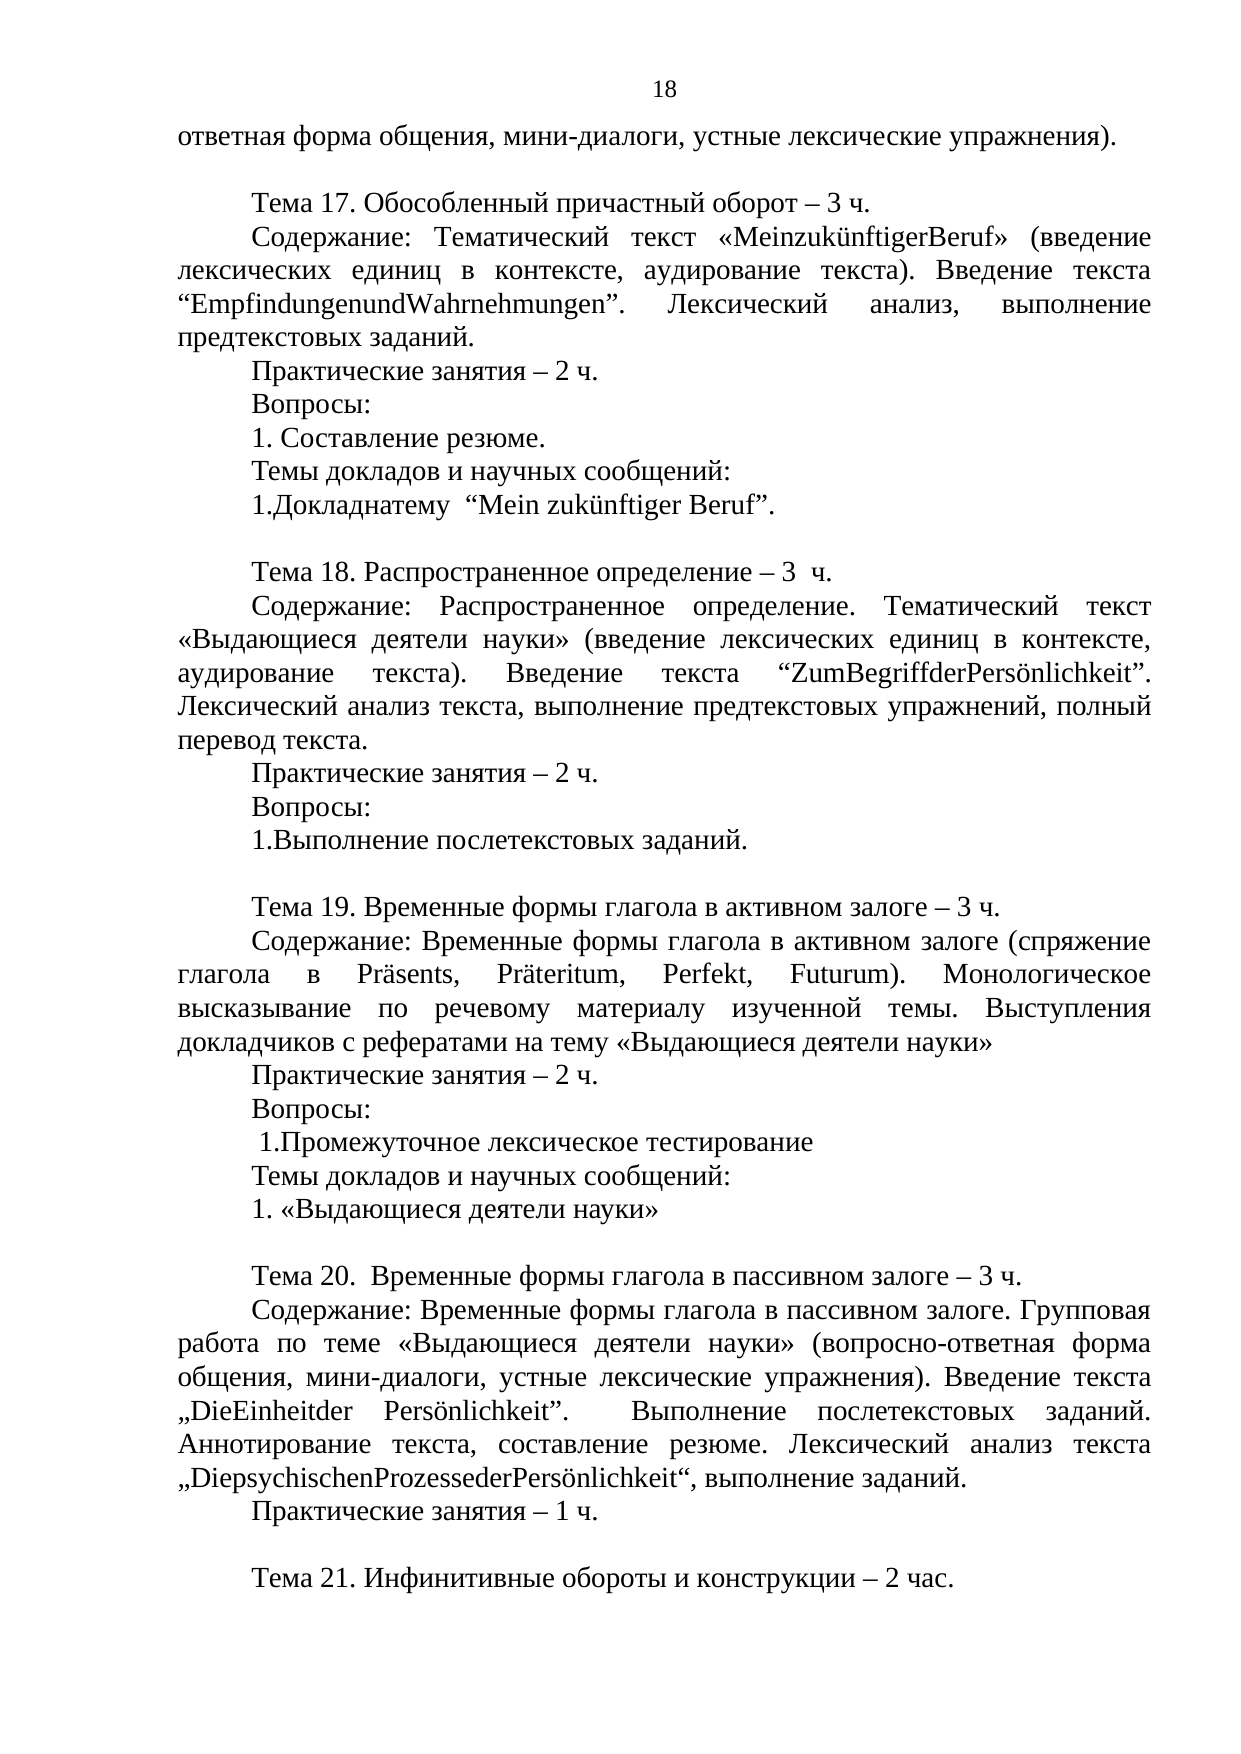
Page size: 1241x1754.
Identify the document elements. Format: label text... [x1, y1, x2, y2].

text Содержание: Распространенное определение. Тематический текст «Выдающиеся деятели науки» (введение лексических единиц в контексте, аудирование текста). Введение текста “ZumBegriffderPersönlichkeit”. Лексический анализ текста, выполнение предтекстовых упражнений, полный перевод текста. [177, 588, 1152, 755]
text Практические занятия – 2 ч. [177, 1057, 1152, 1091]
text Тема 19. Временные формы глагола в активном залоге – 3 ч. [177, 889, 1152, 923]
text Вопросы: [177, 789, 1152, 822]
text 1. Составление резюме. [177, 420, 1152, 453]
text Содержание: Временные формы глагола в пассивном залоге. Групповая работа по теме «Выдающиеся деятели науки» (вопросно-ответная форма общения, мини-диалоги, устные лексические упражнения). Введение текста „DieEinheitder Persönlichkeit”. Выполнение послетекстовых заданий. Аннотирование текста, составление резюме. Лексический анализ текста „DiepsychischenProzessederPersönlichkeit“, выполнение заданий. [177, 1292, 1152, 1493]
text Практические занятия – 2 ч. [177, 755, 1152, 789]
text 1.Промежуточное лексическое тестирование [177, 1124, 1152, 1158]
text Вопросы: [177, 386, 1152, 420]
text Содержание: Временные формы глагола в активном залоге (спряжение глагола в Präsents, Präteritum, Perfekt, Futurum). Монологическое высказывание по речевому материалу изученной темы. Выступления докладчиков с рефератами на тему «Выдающиеся деятели науки» [177, 923, 1152, 1057]
text Тема 17. Обособленный причастный оборот – 3 ч. [177, 185, 1152, 219]
text Содержание: Тематический текст «MeinzukünftigerBeruf» (введение лексических единиц в контексте, аудирование текста). Введение текста “EmpfindungenundWahrnehmungen”. Лексический анализ, выполнение предтекстовых заданий. [177, 219, 1152, 353]
text 1.Выполнение послетекстовых заданий. [177, 822, 1152, 856]
text Тема 18. Распространенное определение – 3 ч. [177, 554, 1152, 588]
text 1.Докладнатему “Mein zukünftiger Beruf”. [177, 487, 1152, 521]
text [177, 118, 1152, 152]
text Вопросы: [177, 1091, 1152, 1124]
text Тема 21. Инфинитивные обороты и конструкции – 2 час. [177, 1560, 1152, 1594]
text Практические занятия – 1 ч. [177, 1493, 1152, 1527]
text Темы докладов и научных сообщений: [177, 1158, 1152, 1191]
text Практические занятия – 2 ч. [177, 353, 1152, 386]
text 1. «Выдающиеся деятели науки» [177, 1191, 1152, 1225]
text Темы докладов и научных сообщений: [177, 453, 1152, 487]
text Тема 20. Временные формы глагола в пассивном залоге – 3 ч. [177, 1258, 1152, 1292]
